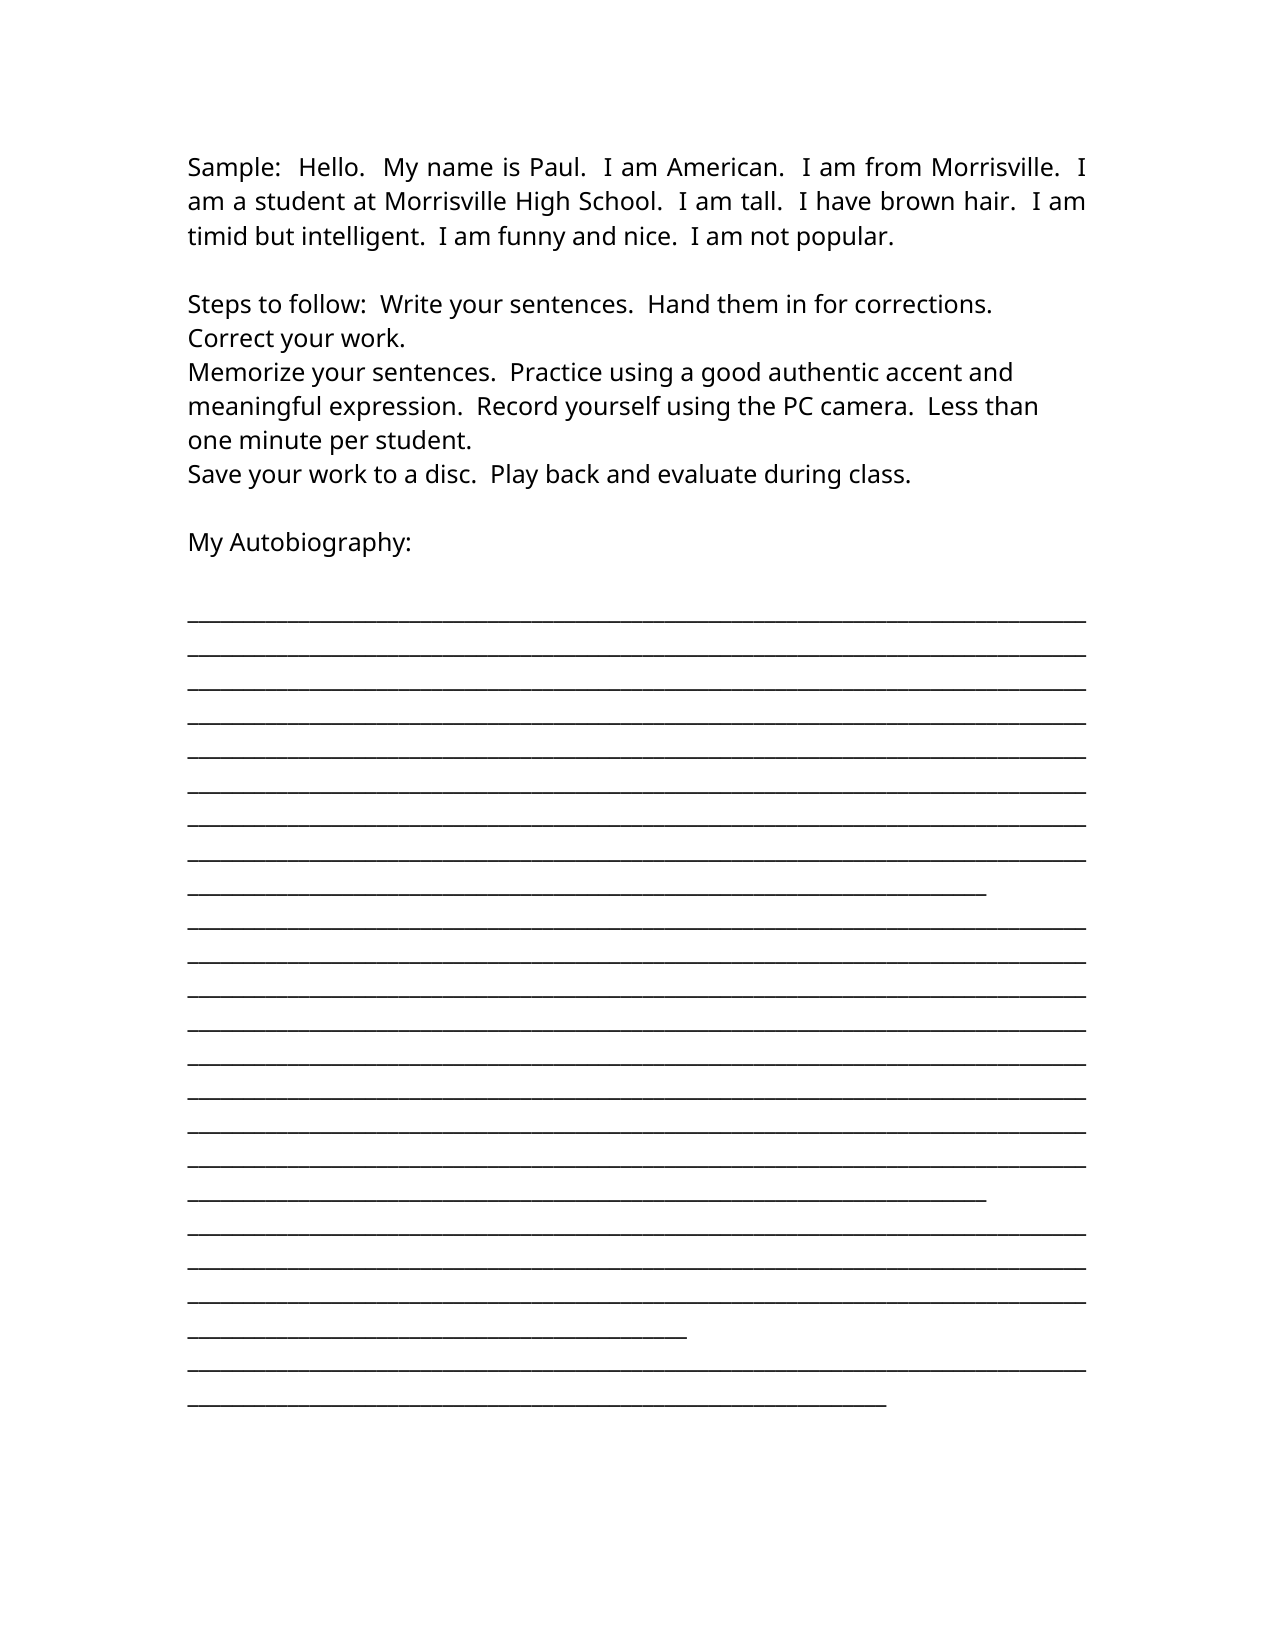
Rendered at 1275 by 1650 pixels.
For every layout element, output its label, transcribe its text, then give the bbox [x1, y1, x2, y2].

text Steps to follow: Write your sentences. Hand them in for corrections. Correct your work. [187, 286, 1087, 354]
text ________________________________________________________________________________________________________________________________________________ [187, 1342, 1087, 1410]
text Sample: Hello. My name is Paul. I am American. I am from Morrisville. I am a student at Morrisville High School. I am tall. I have brown hair. I am timid but intelligent. I am funny and nice. I am not popular. [187, 150, 1087, 252]
text My Autobiography: [187, 525, 1087, 559]
text Save your work to a disc. Play back and evaluate during class. [187, 457, 1087, 491]
text Memorize your sentences. Practice using a good authentic accent and meaningful expression. Record yourself using the PC camera. Less than one minute per student. [187, 354, 1087, 457]
text ________________________________________________________________________________________________________________________________________________________________________________________________________________________________________________________________________________________________ [187, 1206, 1087, 1342]
text ________________________________________________________________________________________________________________________________________________________________________________________________________________________________________________________________________________________________________________________________________________________________________________________________________________________________________________________________________________________________________________________________________________________________________________________________________________________________________________________________________________________________________________________________________________ [187, 899, 1087, 1206]
text ________________________________________________________________________________________________________________________________________________________________________________________________________________________________________________________________________________________________________________________________________________________________________________________________________________________________________________________________________________________________________________________________________________________________________________________________________________________________________________________________________________________________________________________________________________ [187, 593, 1087, 899]
